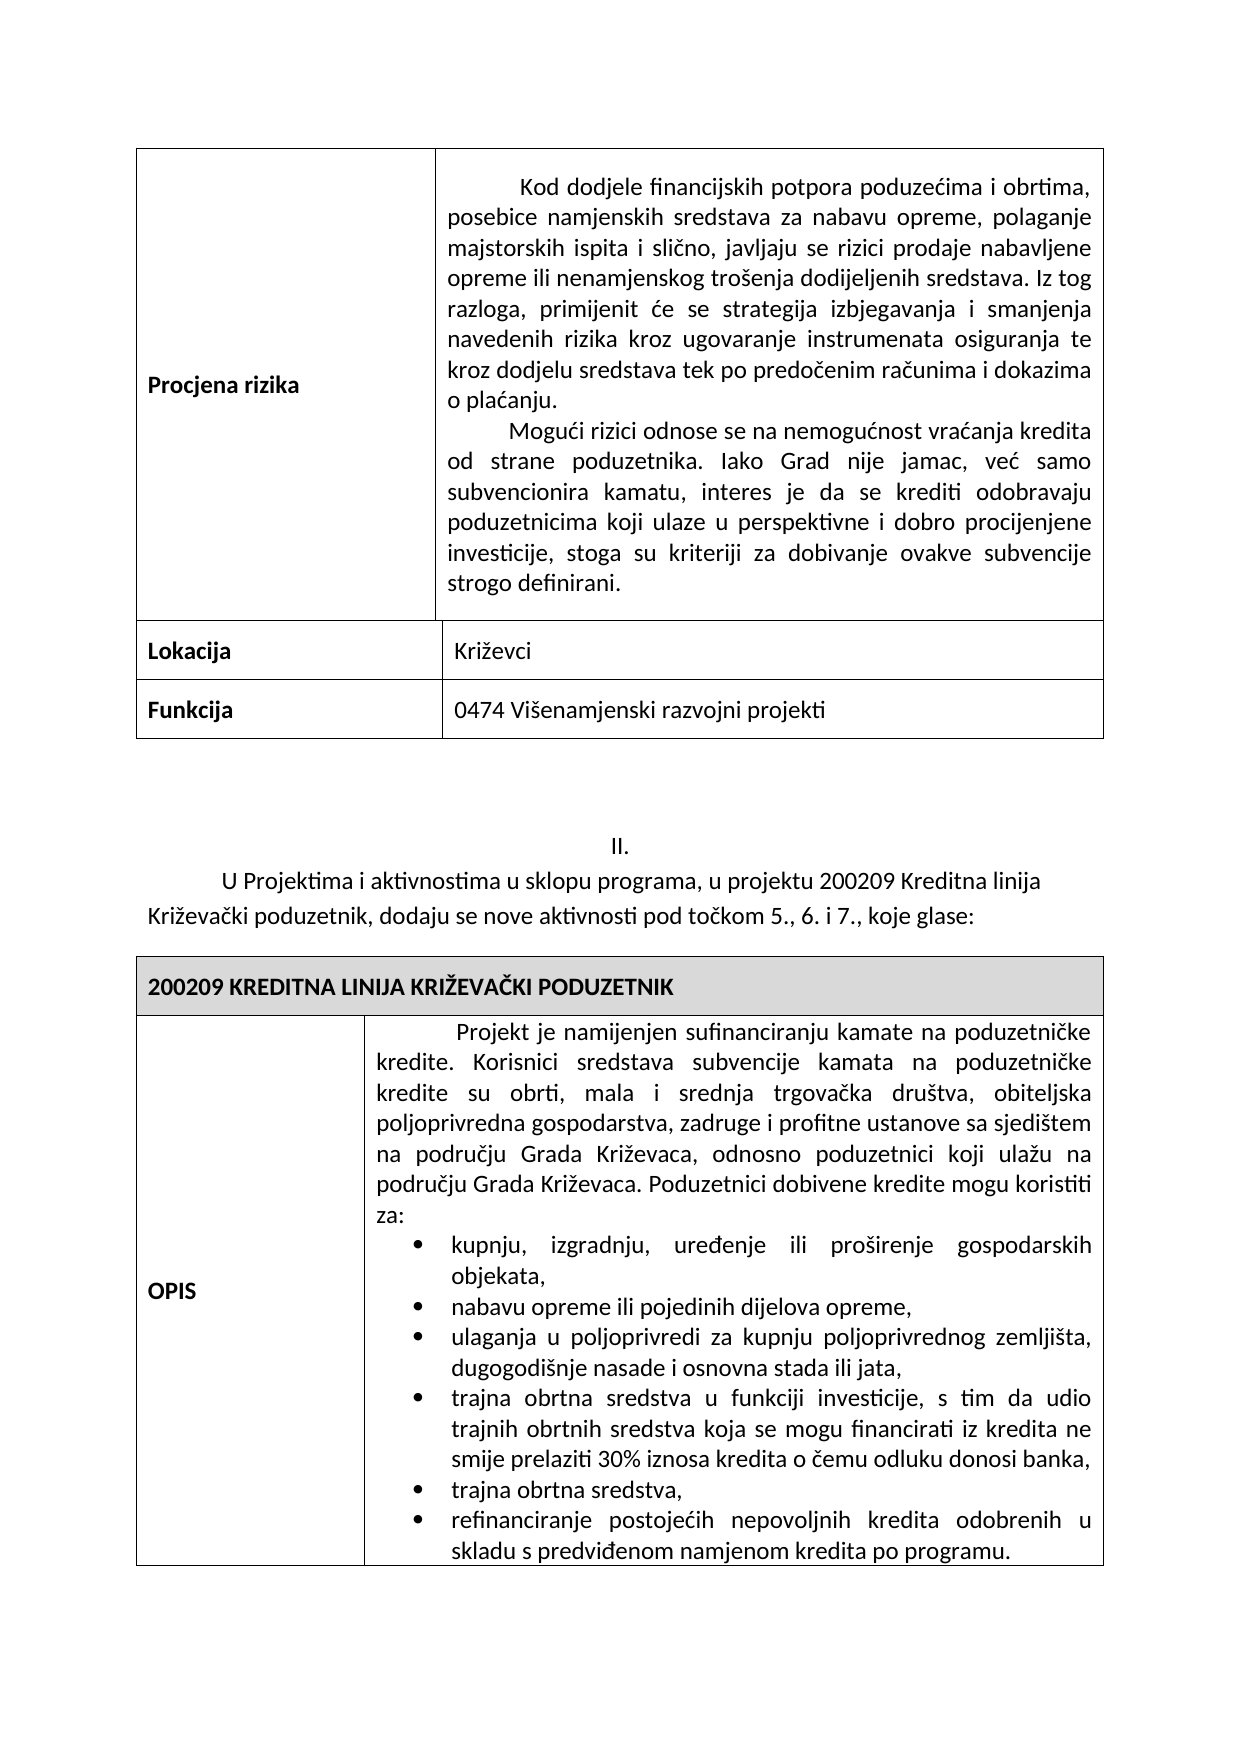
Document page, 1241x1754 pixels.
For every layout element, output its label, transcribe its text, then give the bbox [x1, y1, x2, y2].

list U Projektima i aktivnostima u sklopu programa, u projektu 200209 Kreditna linija Križevački poduzetnik, dodaju se nove aktivnosti pod točkom 5., 6. i 7., koje glase: [148, 865, 1093, 931]
table_cell Križevci [443, 621, 1103, 679]
table_cell 0474 Višenamjenski razvojni projekti [443, 680, 1103, 738]
table_cell Lokacija [137, 621, 442, 679]
table_cell Projekt je namijenjen sufinanciranju kamate na poduzetničke kredite. Korisnici sredstava subvencije kamata na poduzetničke kredite su obrti, mala i srednja trgovačka društva, obiteljska poljoprivredna gospodarstva, zadruge i profitne ustanove sa sjedištem na području Grada Križevaca, odnosno poduzetnici koji ulažu na području Grada Križevaca. Poduzetnici dobivene kredite mogu koristiti za: kupnju, izgradnju, uređenje ili proširenje gospodarskih objekata, nabavu opreme ili pojedinih dijelova opreme, ulaganja u poljoprivredi za kupnju poljoprivrednog zemljišta, dugogodišnje nasade i osnovna stada ili jata, trajna obrtna sredstva u funkciji investicije, s tim da udio trajnih obrtnih sredstva koja se mogu financirati iz kredita ne smije prelaziti 30% iznosa kredita o čemu odluku donosi banka, trajna obrtna sredstva, refinanciranje postojećih nepovoljnih kredita odobrenih u skladu s predviđenom namjenom kredita po programu. [365, 1016, 1103, 1565]
table_cell Procjena rizika [137, 149, 435, 620]
list II. [148, 830, 1093, 861]
table_cell Funkcija [137, 680, 442, 738]
table_cell Kod dodjele financijskih potpora poduzećima i obrtima, posebice namjenskih sredstava za nabavu opreme, polaganje majstorskih ispita i slično, javljaju se rizici prodaje nabavljene opreme ili nenamjenskog trošenja dodijeljenih sredstava. Iz tog razloga, primijenit će se strategija izbjegavanja i smanjenja navedenih rizika kroz ugovaranje instrumenata osiguranja te kroz dodjelu sredstava tek po predočenim računima i dokazima o plaćanju. Mogući rizici odnose se na nemogućnost vraćanja kredita od strane poduzetnika. Iako Grad nije jamac, već samo subvencionira kamatu, interes je da se krediti odobravaju poduzetnicima koji ulaze u perspektivne i dobro procijenjene investicije, stoga su kriteriji za dobivanje ovakve subvencije strogo definirani. [436, 149, 1103, 620]
table_header 200209 KREDITNA LINIJA KRIŽEVAČKI PODUZETNIK [137, 957, 1103, 1015]
table_cell OPIS [137, 1016, 364, 1565]
